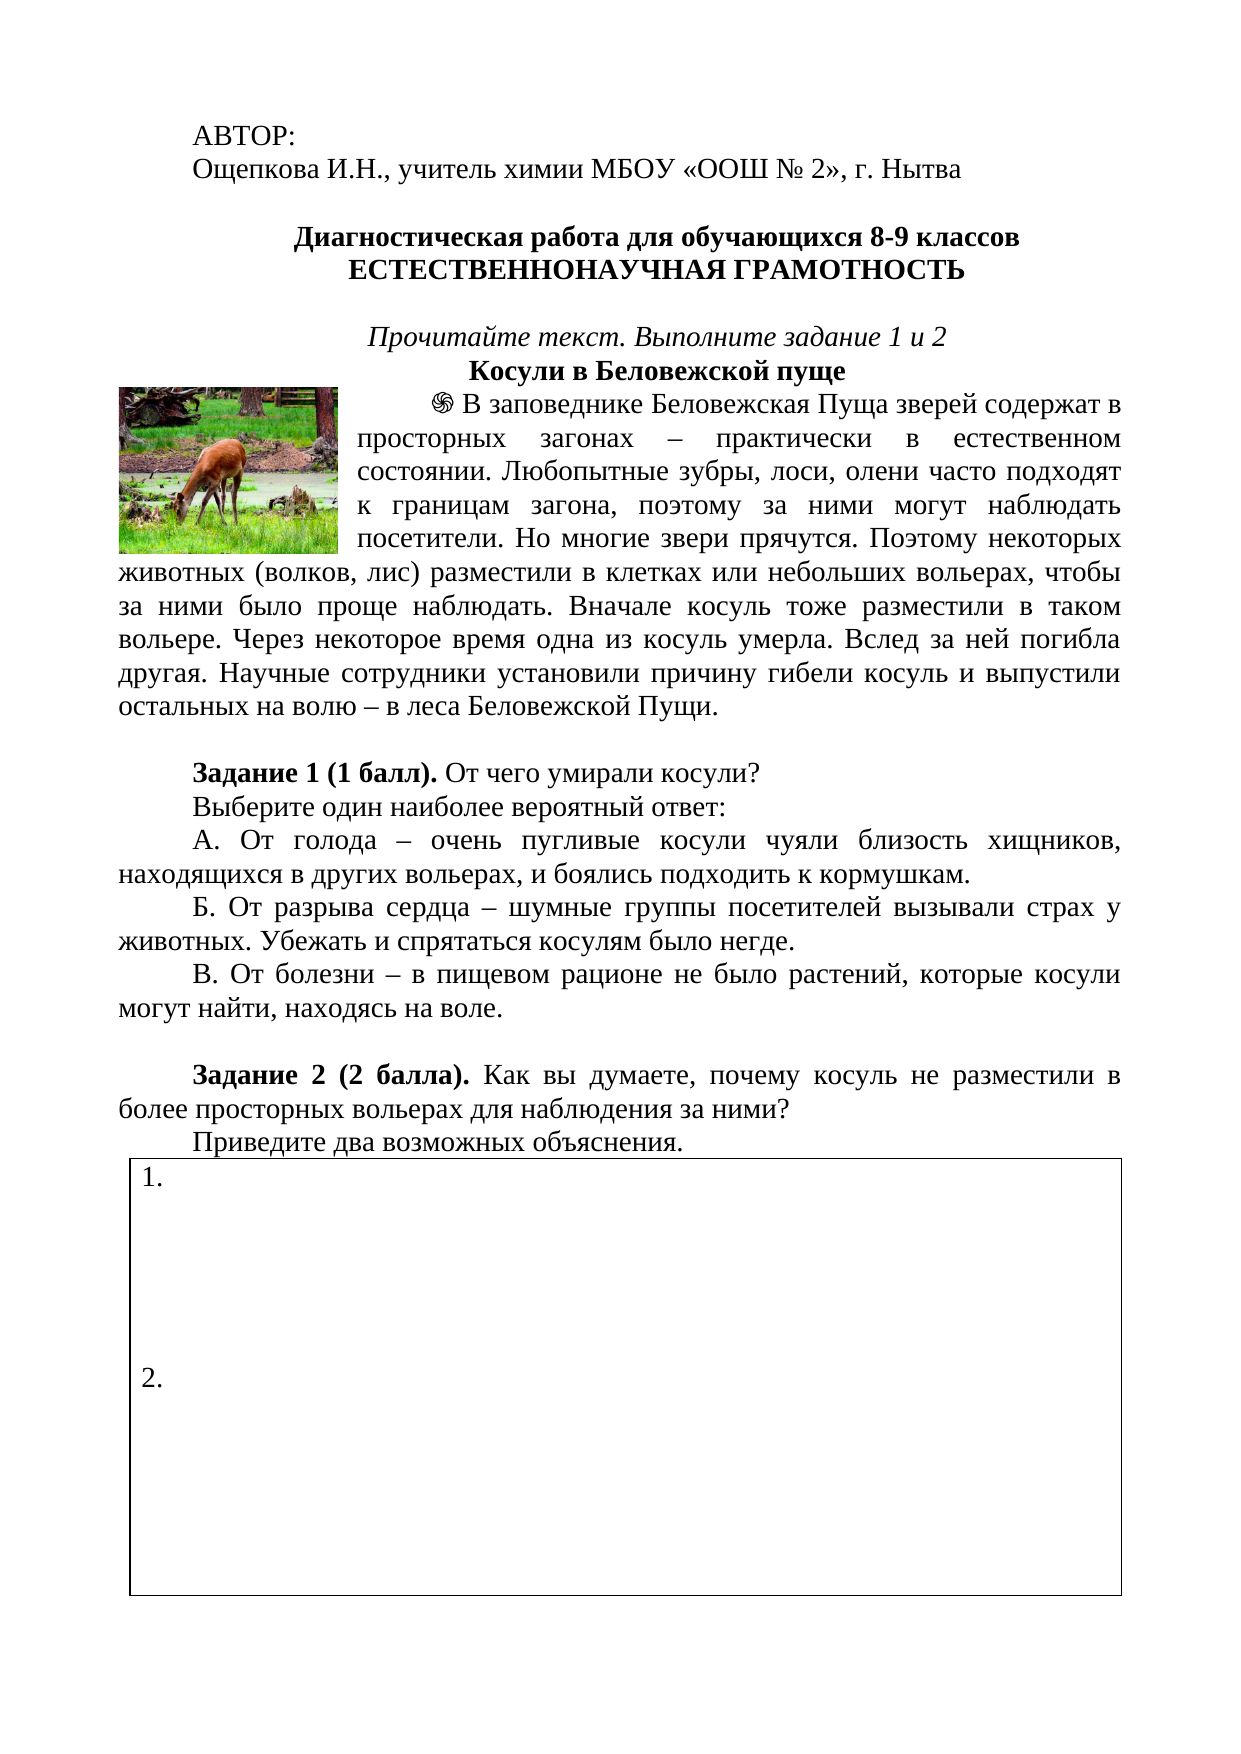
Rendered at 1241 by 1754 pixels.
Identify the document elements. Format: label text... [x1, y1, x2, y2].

text Задание 1 (1 балл). От чего умирали косули? [118, 755, 1122, 789]
text Косули в Беловежской пуще [118, 353, 1122, 386]
text Приведите два возможных объяснения. [118, 1124, 1122, 1158]
text Б. От разрыва сердца – шумные группы посетителей вызывали страх у животных. Убежать и спрятаться косулям было негде. [118, 889, 1122, 957]
text В. От болезни – в пищевом рационе не было растений, которые косули могут найти, находясь на воле. [118, 957, 1122, 1024]
text Прочитайте текст. Выполните задание 1 и 2 [118, 319, 1122, 353]
text Диагностическая работа для обучающихся 8-9 классов [118, 219, 1122, 252]
text Выберите один наиболее вероятный ответ: [118, 789, 1122, 822]
picture [118, 387, 338, 554]
text АВТОР: [118, 118, 1122, 152]
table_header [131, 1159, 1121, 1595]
text Задание 2 (2 балла). Как вы думаете, почему косуль не разместили в более просторных вольерах для наблюдения за ними? [118, 1057, 1122, 1124]
text ЕСТЕСТВЕННОНАУЧНАЯ ГРАМОТНОСТЬ [118, 252, 1122, 286]
text А. От голода – очень пугливые косули чуяли близость хищников, находящихся в других вольерах, и боялись подходить к кормушкам. [118, 822, 1122, 889]
text Ощепкова И.Н., учитель химии МБОУ «ООШ № 2», г. Нытва [118, 152, 1122, 185]
text ֍ В заповеднике Беловежская Пуща зверей содержат в просторных загонах – практически в естественном состоянии. Любопытные зубры, лоси, олени часто подходят к границам загона, поэтому за ними могут наблюдать посетители. Но многие звери прячутся. Поэтому некоторых животных (волков, лис) разместили в клетках или небольших вольерах, чтобы за ними было проще наблюдать. Вначале косуль тоже разместили в таком вольере. Через некоторое время одна из косуль умерла. Вслед за ней погибла другая. Научные сотрудники установили причину гибели косуль и выпустили остальных на волю – в леса Беловежской Пущи. [118, 386, 1122, 722]
